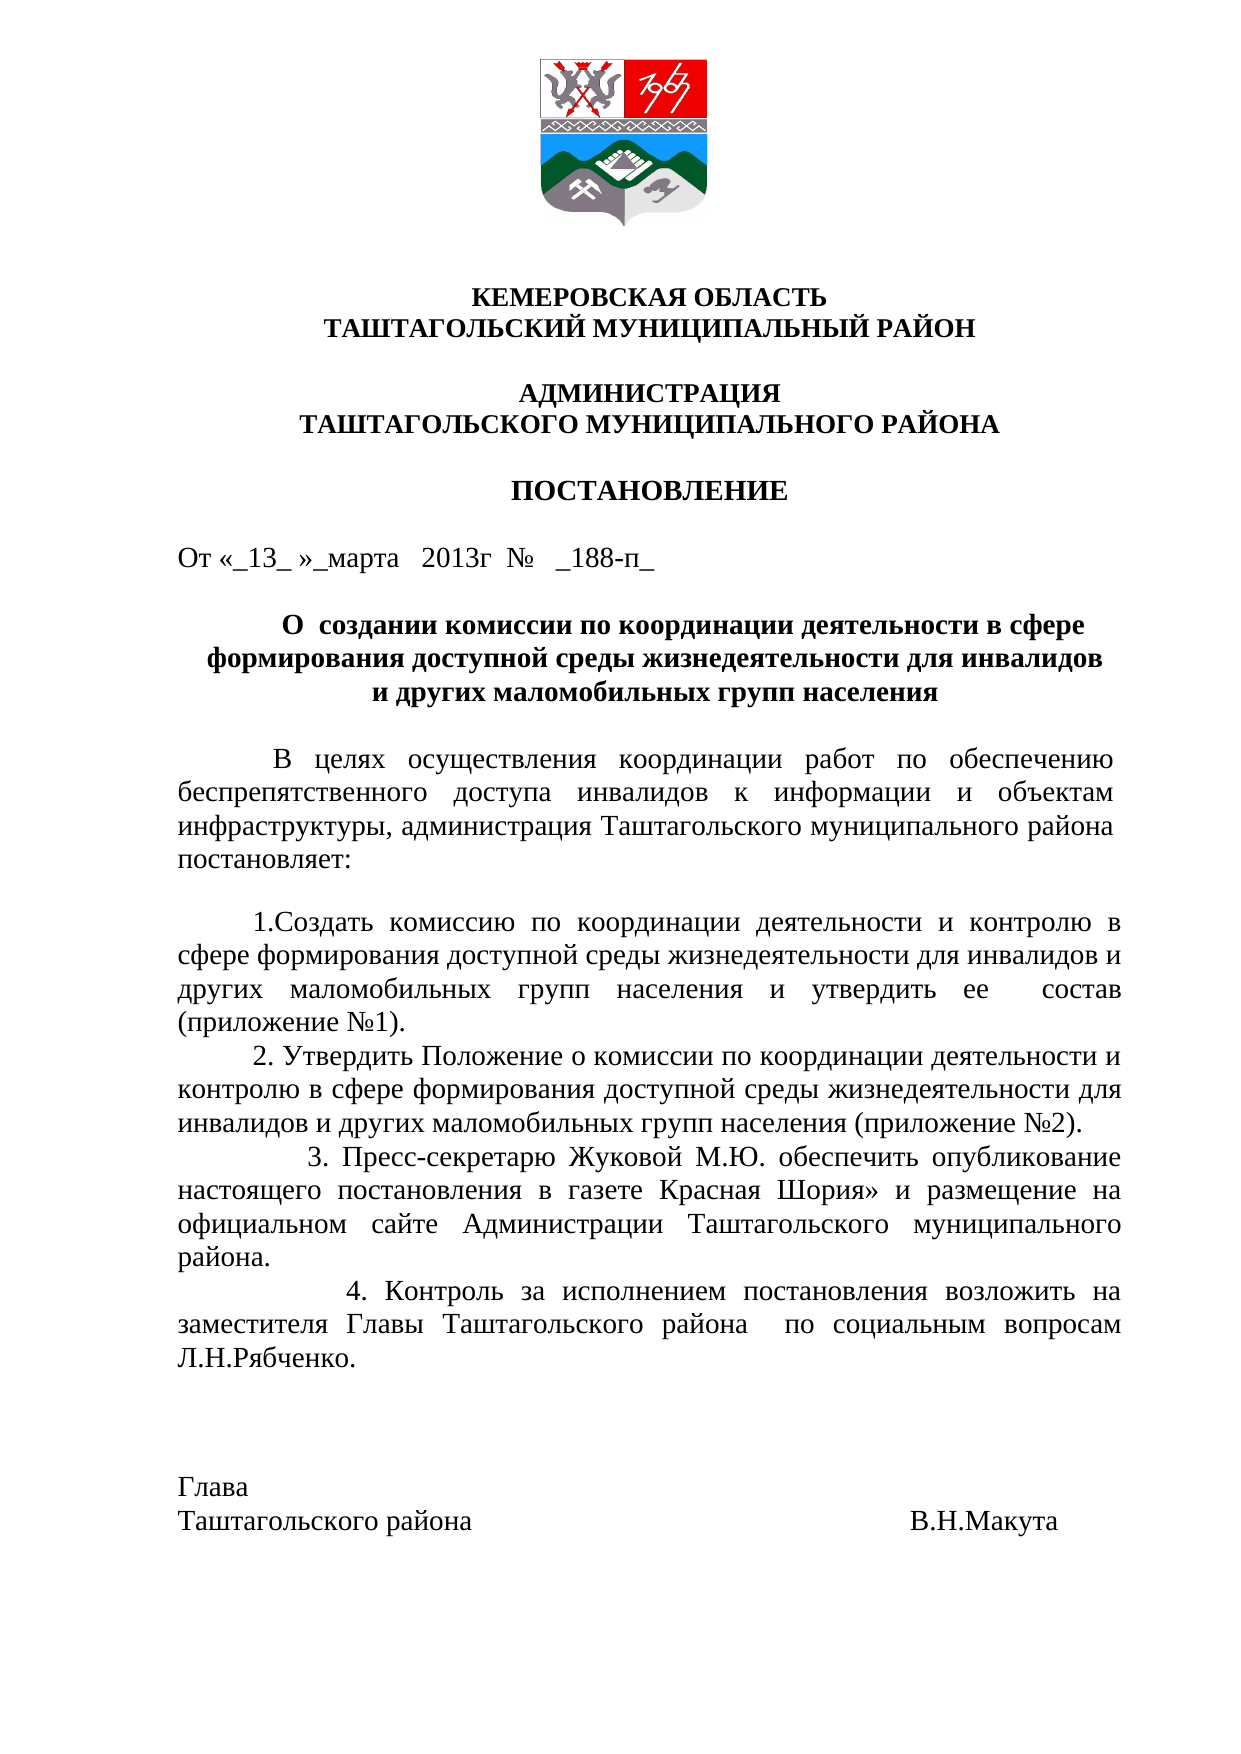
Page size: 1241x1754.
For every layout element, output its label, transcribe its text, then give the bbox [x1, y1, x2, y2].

text О создании комиссии по координации деятельности в сфере формирования доступной среды жизнедеятельности для инвалидов и других маломобильных групп населения [196, 607, 1114, 707]
text В целях осуществления координации работ по обеспечению беспрепятственного доступа инвалидов к информации и объектам инфраструктуры, администрация Таштагольского муниципального района постановляет: [177, 741, 1114, 875]
text Глава [177, 1469, 1122, 1503]
text 2. Утвердить Положение о комиссии по координации деятельности и контролю в сфере формирования доступной среды жизнедеятельности для инвалидов и других маломобильных групп населения (приложение №2). [177, 1038, 1122, 1139]
subtitle ТАШТАГОЛЬСКОГО МУНИЦИПАЛЬНОГО РАЙОНА [177, 408, 1122, 439]
text От «_13_ »_марта 2013г № _188-п_ [177, 540, 1122, 573]
text Таштагольского района В.Н.Макута [177, 1503, 1122, 1536]
text 3. Пресс-секретарю Жуковой М.Ю. обеспечить опубликование настоящего постановления в газете Красная Шория» и размещение на официальном сайте Администрации Таштагольского муниципального района. [177, 1139, 1122, 1273]
subtitle АДМИНИСТРАЦИЯ [177, 377, 1122, 408]
subtitle ТАШТАГОЛЬСКИЙ МУНИЦИПАЛЬНЫЙ РАЙОН [177, 312, 1122, 343]
text 4. Контроль за исполнением постановления возложить на заместителя Главы Таштагольского района по социальным вопросам Л.Н.Рябченко. [177, 1273, 1122, 1373]
text 1.Создать комиссию по координации деятельности и контролю в сфере формирования доступной среды жизнедеятельности для инвалидов и других маломобильных групп населения и утвердить ее состав (приложение №1). [177, 904, 1122, 1038]
picture [540, 59, 708, 227]
subtitle КЕМЕРОВСКАЯ ОБЛАСТЬ [177, 281, 1122, 312]
text ПОСТАНОВЛЕНИЕ [177, 473, 1122, 506]
